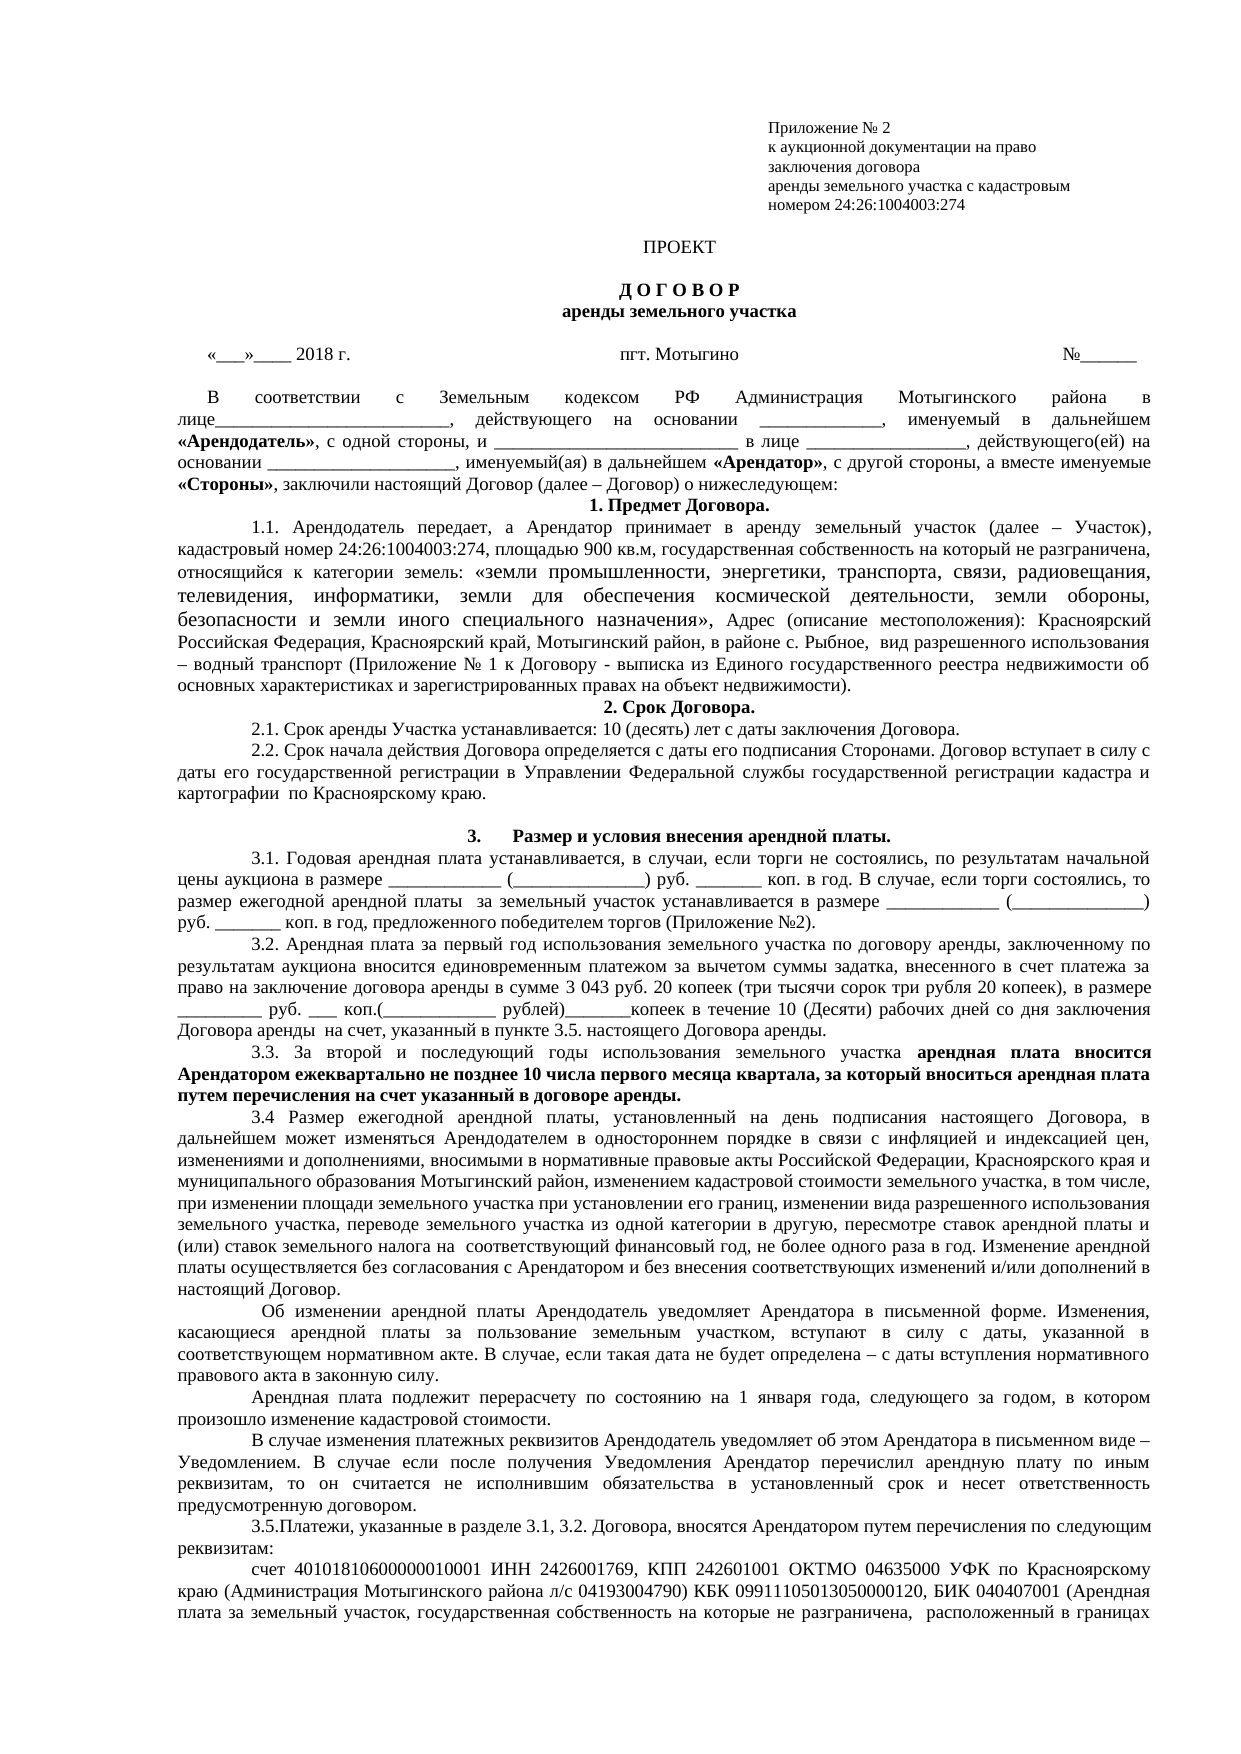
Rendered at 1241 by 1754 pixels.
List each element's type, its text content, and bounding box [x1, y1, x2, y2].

text номером 24:26:1004003:274 [768, 195, 1152, 214]
text 3.1. Годовая арендная плата устанавливается, в случаи, если торги не состоялись, по результатам начальной цены аукциона в размере ____________ (______________) руб. _______ коп. в год. В случае, если торги состоялись, то размер ежегодной арендной платы за земельный участок устанавливается в размере ____________ (______________) руб. _______ коп. в год, предложенного победителем торгов (Приложение №2). [177, 847, 1152, 933]
text 2.1. Срок аренды Участка устанавливается: 10 (десять) лет с даты заключения Договора. [177, 717, 1152, 739]
text Арендная плата подлежит перерасчету по состоянию на 1 января года, следующего за годом, в котором произошло изменение кадастровой стоимости. [177, 1386, 1152, 1429]
text В случае изменения платежных реквизитов Арендодатель уведомляет об этом Арендатора в письменном виде – Уведомлением. В случае если после получения Уведомления Арендатор перечислил арендную плату по иным реквизитам, то он считается не исполнившим обязательства в установленный срок и несет ответственность предусмотренную договором. [177, 1429, 1152, 1515]
text Приложение № 2 [768, 118, 1152, 137]
text ПРОЕКТ [177, 236, 1152, 257]
text 2. Срок Договора. [177, 696, 1152, 717]
text 1.1. Арендодатель передает, а Арендатор принимает в аренду земельный участок (далее – Участок), кадастровый номер 24:26:1004003:274, площадью 900 кв.м, государственная собственность на который не разграничена, относящийся к категории земель: «земли промышленности, энергетики, транспорта, связи, радиовещания, телевидения, информатики, земли для обеспечения космической деятельности, земли обороны, безопасности и земли иного специального назначения», Адрес (описание местоположения): Красноярский Российская Федерация, Красноярский край, Мотыгинский район, в районе с. Рыбное, вид разрешенного использования – водный транспорт (Приложение № 1 к Договору - выписка из Единого государственного реестра недвижимости об основных характеристиках и зарегистрированных правах на объект недвижимости). [177, 516, 1152, 696]
text 2.2. Срок начала действия Договора определяется с даты его подписания Сторонами. Договор вступает в силу с даты его государственной регистрации в Управлении Федеральной службы государственной регистрации кадастра и картографии по Красноярскому краю. [177, 739, 1152, 804]
text Об изменении арендной платы Арендодатель уведомляет Арендатора в письменной форме. Изменения, касающиеся арендной платы за пользование земельным участком, вступают в силу с даты, указанной в соответствующем нормативном акте. В случае, если такая дата не будет определена – с даты вступления нормативного правового акта в законную силу. [177, 1299, 1152, 1386]
text 1. Предмет Договора. [177, 494, 1152, 516]
text 3.3. За второй и последующий годы использования земельного участка арендная плата вносится Арендатором ежеквартально не позднее 10 числа первого месяца квартала, за который вноситься арендная плата путем перечисления на счет указанный в договоре аренды. [177, 1041, 1152, 1106]
text «___»____ 2018 г. пгт. Мотыгино №______ [177, 343, 1152, 365]
text аренды земельного участка [177, 300, 1152, 322]
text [177, 1558, 1152, 1623]
text Д О Г О В О Р [177, 279, 1152, 300]
text 3.4 Размер ежегодной арендной платы, установленный на день подписания настоящего Договора, в дальнейшем может изменяться Арендодателем в одностороннем порядке в связи с инфляцией и индексацией цен, изменениями и дополнениями, вносимыми в нормативные правовые акты Российской Федерации, Красноярского края и муниципального образования Мотыгинский район, изменением кадастровой стоимости земельного участка, в том числе, при изменении площади земельного участка при установлении его границ, изменении вида разрешенного использования земельного участка, переводе земельного участка из одной категории в другую, пересмотре ставок арендной платы и (или) ставок земельного налога на соответствующий финансовый год, не более одного раза в год. Изменение арендной платы осуществляется без согласования с Арендатором и без внесения соответствующих изменений и/или дополнений в настоящий Договор. [177, 1106, 1152, 1299]
text 3.2. Арендная плата за первый год использования земельного участка по договору аренды, заключенному по результатам аукциона вносится единовременным платежом за вычетом суммы задатка, внесенного в счет платежа за право на заключение договора аренды в сумме 3 043 руб. 20 копеек (три тысячи сорок три рубля 20 копеек), в размере _________ руб. ___ коп.(____________ рублей)_______копеек в течение 10 (Десяти) рабочих дней со дня заключения Договора аренды на счет, указанный в пункте 3.5. настоящего Договора аренды. [177, 933, 1152, 1041]
list Размер и условия внесения арендной платы. [177, 825, 1152, 847]
text 3.5.Платежи, указанные в разделе 3.1, 3.2. Договора, вносятся Арендатором путем перечисления по следующим реквизитам: [177, 1515, 1152, 1558]
text заключения договора [768, 156, 1152, 176]
text аренды земельного участка с кадастровым [768, 176, 1152, 195]
text В соответствии с Земельным кодексом РФ Администрация Мотыгинского района в лице_________________________, действующего на основании _____________, именуемый в дальнейшем «Арендодатель», с одной стороны, и __________________________ в лице _________________, действующего(ей) на основании ____________________, именуемый(ая) в дальнейшем «Арендатор», с другой стороны, а вместе именуемые «Стороны», заключили настоящий Договор (далее – Договор) о нижеследующем: [177, 386, 1152, 494]
text к аукционной документации на право [768, 137, 1152, 156]
